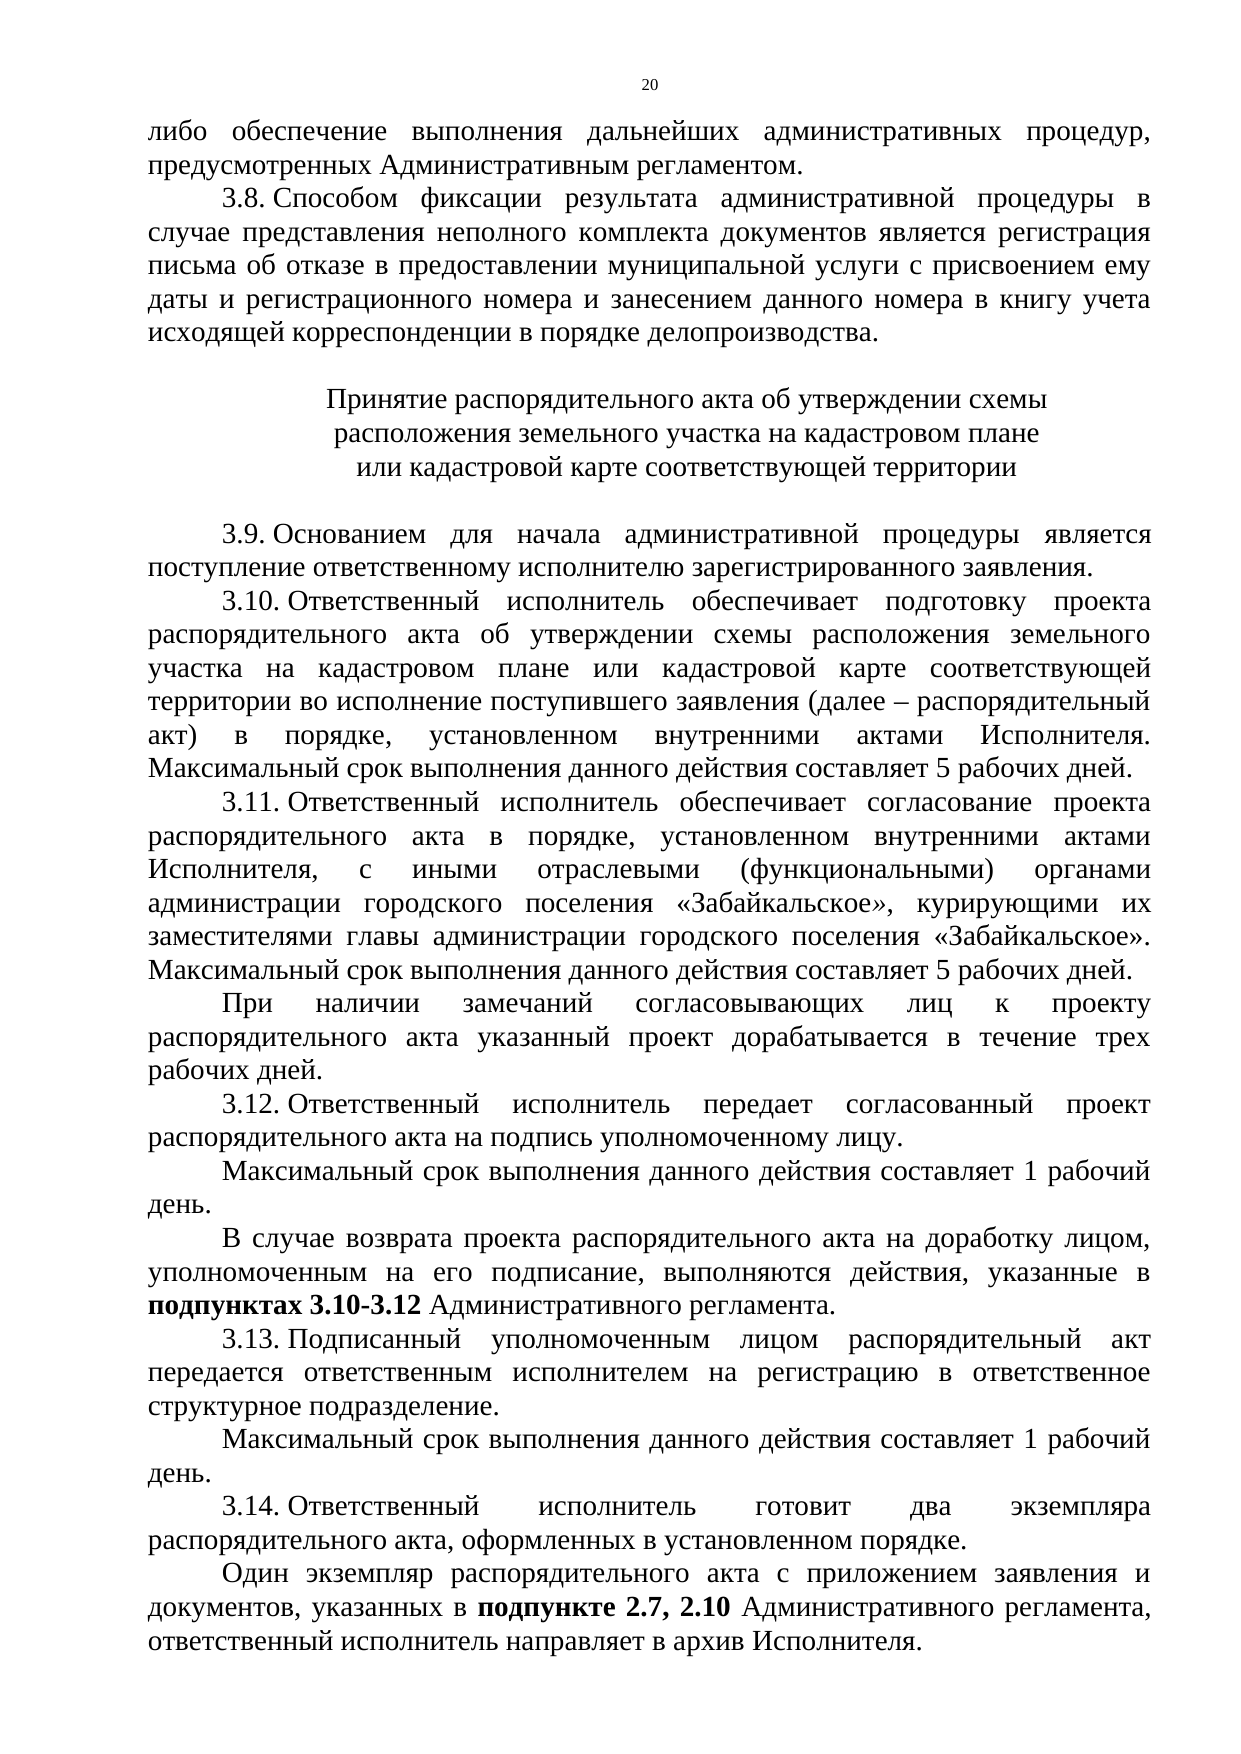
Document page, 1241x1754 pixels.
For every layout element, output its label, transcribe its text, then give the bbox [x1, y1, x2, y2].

text 3.14. Ответственный исполнитель готовит два экземпляра распорядительного акта, оформленных в установленном порядке. [148, 1488, 1152, 1556]
text В случае возврата проекта распорядительного акта на доработку лицом, уполномоченным на его подписание, выполняются действия, указанные в подпунктах 3.10-3.12 Административного регламента. [148, 1220, 1152, 1321]
text При наличии замечаний согласовывающих лиц к проекту распорядительного акта указанный проект дорабатывается в течение трех рабочих дней. [148, 985, 1152, 1086]
text Один экземпляр распорядительного акта с приложением заявления и документов, указанных в подпункте 2.7, 2.10 Административного регламента, ответственный исполнитель направляет в архив Исполнителя. [148, 1556, 1152, 1656]
text 3.10. Ответственный исполнитель обеспечивает подготовку проекта распорядительного акта об утверждении схемы расположения земельного участка на кадастровом плане или кадастровой карте соответствующей территории во исполнение поступившего заявления (далее – распорядительный акт) в порядке, установленном внутренними актами Исполнителя. Максимальный срок выполнения данного действия составляет 5 рабочих дней. [148, 583, 1152, 784]
text 3.9. Основанием для начала административной процедуры является поступление ответственному исполнителю зарегистрированного заявления. [148, 516, 1152, 583]
text Максимальный срок выполнения данного действия составляет 1 рабочий день. [148, 1421, 1152, 1488]
text 3.11. Ответственный исполнитель обеспечивает согласование проекта распорядительного акта в порядке, установленном внутренними актами Исполнителя, с иными отраслевыми (функциональными) органами администрации городского поселения «Забайкальское», курирующими их заместителями главы администрации городского поселения «Забайкальское». Максимальный срок выполнения данного действия составляет 5 рабочих дней. [148, 784, 1152, 985]
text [148, 113, 1152, 180]
text или кадастровой карте соответствующей территории [148, 449, 1152, 482]
text 3.8. Способом фиксации результата административной процедуры в случае представления неполного комплекта документов является регистрация письма об отказе в предоставлении муниципальной услуги с присвоением ему даты и регистрационного номера и занесением данного номера в книгу учета исходящей корреспонденции в порядке делопроизводства. [148, 180, 1152, 348]
text Максимальный срок выполнения данного действия составляет 1 рабочий день. [148, 1153, 1152, 1220]
text Принятие распорядительного акта об утверждении схемы [148, 382, 1152, 415]
text 3.12. Ответственный исполнитель передает согласованный проект распорядительного акта на подпись уполномоченному лицу. [148, 1086, 1152, 1153]
text 3.13. Подписанный уполномоченным лицом распорядительный акт передается ответственным исполнителем на регистрацию в ответственное структурное подразделение. [148, 1321, 1152, 1421]
text расположения земельного участка на кадастровом плане [148, 415, 1152, 449]
